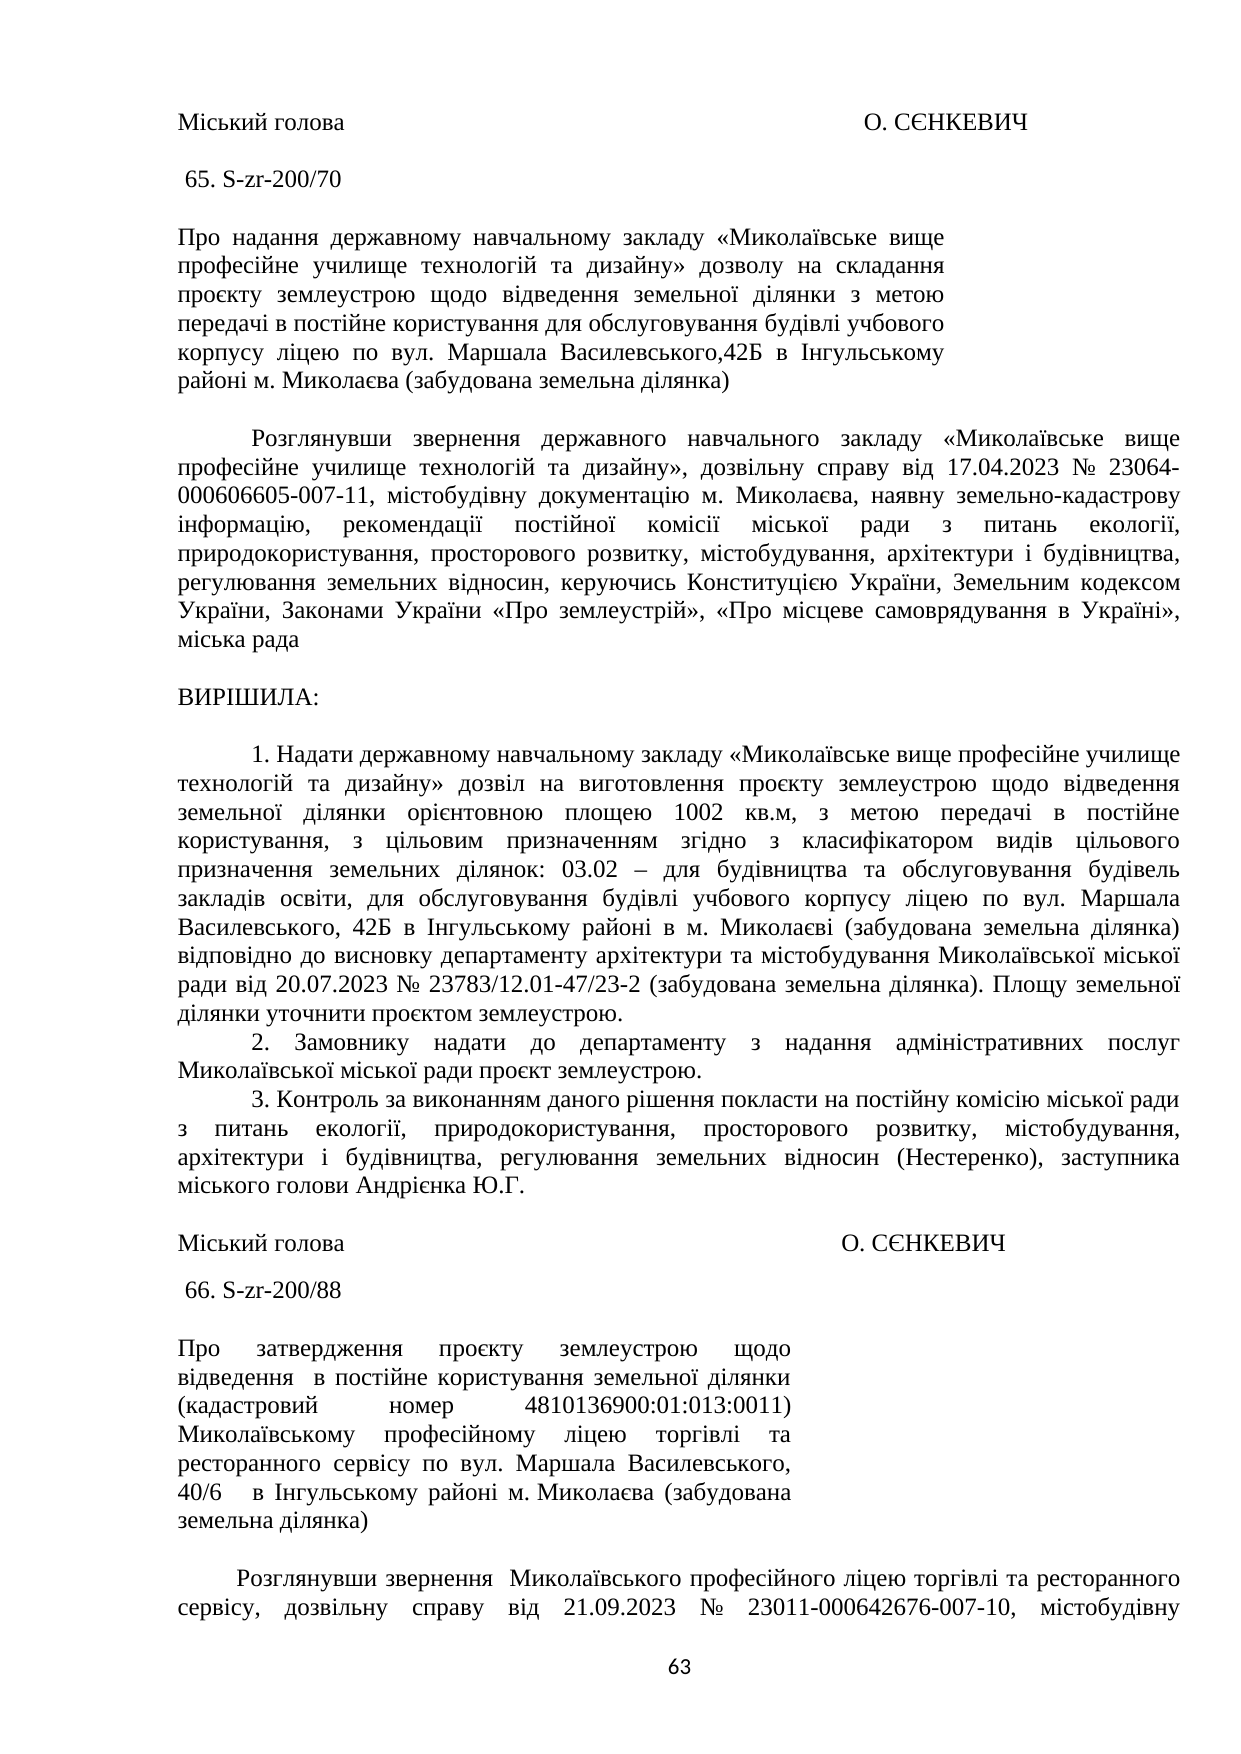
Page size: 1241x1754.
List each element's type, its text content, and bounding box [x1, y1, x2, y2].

text Міський голова О. СЄНКЕВИЧ [177, 1228, 1181, 1257]
text 1. Надати державному навчальному закладу «Миколаївське вище професійне училище технологій та дизайну» дозвіл на виготовлення проєкту землеустрою щодо відведення земельної ділянки орієнтовною площею 1002 кв.м, з метою передачі в постійне користування, з цільовим призначенням згідно з класифікатором видів цільового призначення земельних ділянок: 03.02 – для будівництва та обслуговування будівель закладів освіти, для обслуговування будівлі учбового корпусу ліцею по вул. Маршала Василевського, 42Б в Інгульському районі в м. Миколаєві (забудована земельна ділянка) відповідно до висновку департаменту архітектури та містобудування Миколаївської міської ради від 20.07.2023 № 23783/12.01-47/23-2 (забудована земельна ділянка). Площу земельної ділянки уточнити проєктом землеустрою. [177, 739, 1181, 1027]
text Про надання державному навчальному закладу «Миколаївське вище професійне училище технологій та дизайну» дозволу на складання проєкту землеустрою щодо відведення земельної ділянки з метою передачі в постійне користування для обслуговування будівлі учбового корпусу ліцею по вул. Маршала Василевського,42Б в Інгульському районі м. Миколаєва (забудована земельна ділянка) [177, 222, 945, 394]
text 2. Замовнику надати до департаменту з надання адміністративних послуг Миколаївської міської ради проєкт землеустрою. [177, 1027, 1181, 1084]
text Міський голова О. СЄНКЕВИЧ [177, 107, 1181, 135]
list S-zr-200/70 [184, 164, 1181, 193]
text Розглянувши звернення державного навчального закладу «Миколаївське вище професійне училище технологій та дизайну», дозвільну справу від 17.04.2023 № 23064-000606605-007-11, містобудівну документацію м. Миколаєва, наявну земельно-кадастрову інформацію, рекомендації постійної комісії міської ради з питань екології, природокористування, просторового розвитку, містобудування, архітектури і будівництва, регулювання земельних відносин, керуючись Конституцією України, Земельним кодексом України, Законами України «Про землеустрій», «Про місцеве самоврядування в Україні», міська рада [177, 423, 1181, 653]
text ВИРІШИЛА: [177, 682, 1181, 710]
text 3. Контроль за виконанням даного рішення покласти на постійну комісію міської ради з питань екології, природокористування, просторового розвитку, містобудування, архітектури і будівництва, регулювання земельних відносин (Нестеренко), заступника міського голови Андрієнка Ю.Г. [177, 1084, 1181, 1199]
list S-zr-200/88 [184, 1276, 1183, 1304]
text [177, 1563, 1181, 1621]
text Про затвердження проєкту землеустрою щодо відведення в постійне користування земельної ділянки (кадастровий номер 4810136900:01:013:0011) Миколаївському професійному ліцею торгівлі та ресторанного сервісу по вул. Маршала Василевського, 40/6 в Інгульському районі м. Миколаєва (забудована земельна ділянка) [177, 1333, 791, 1534]
